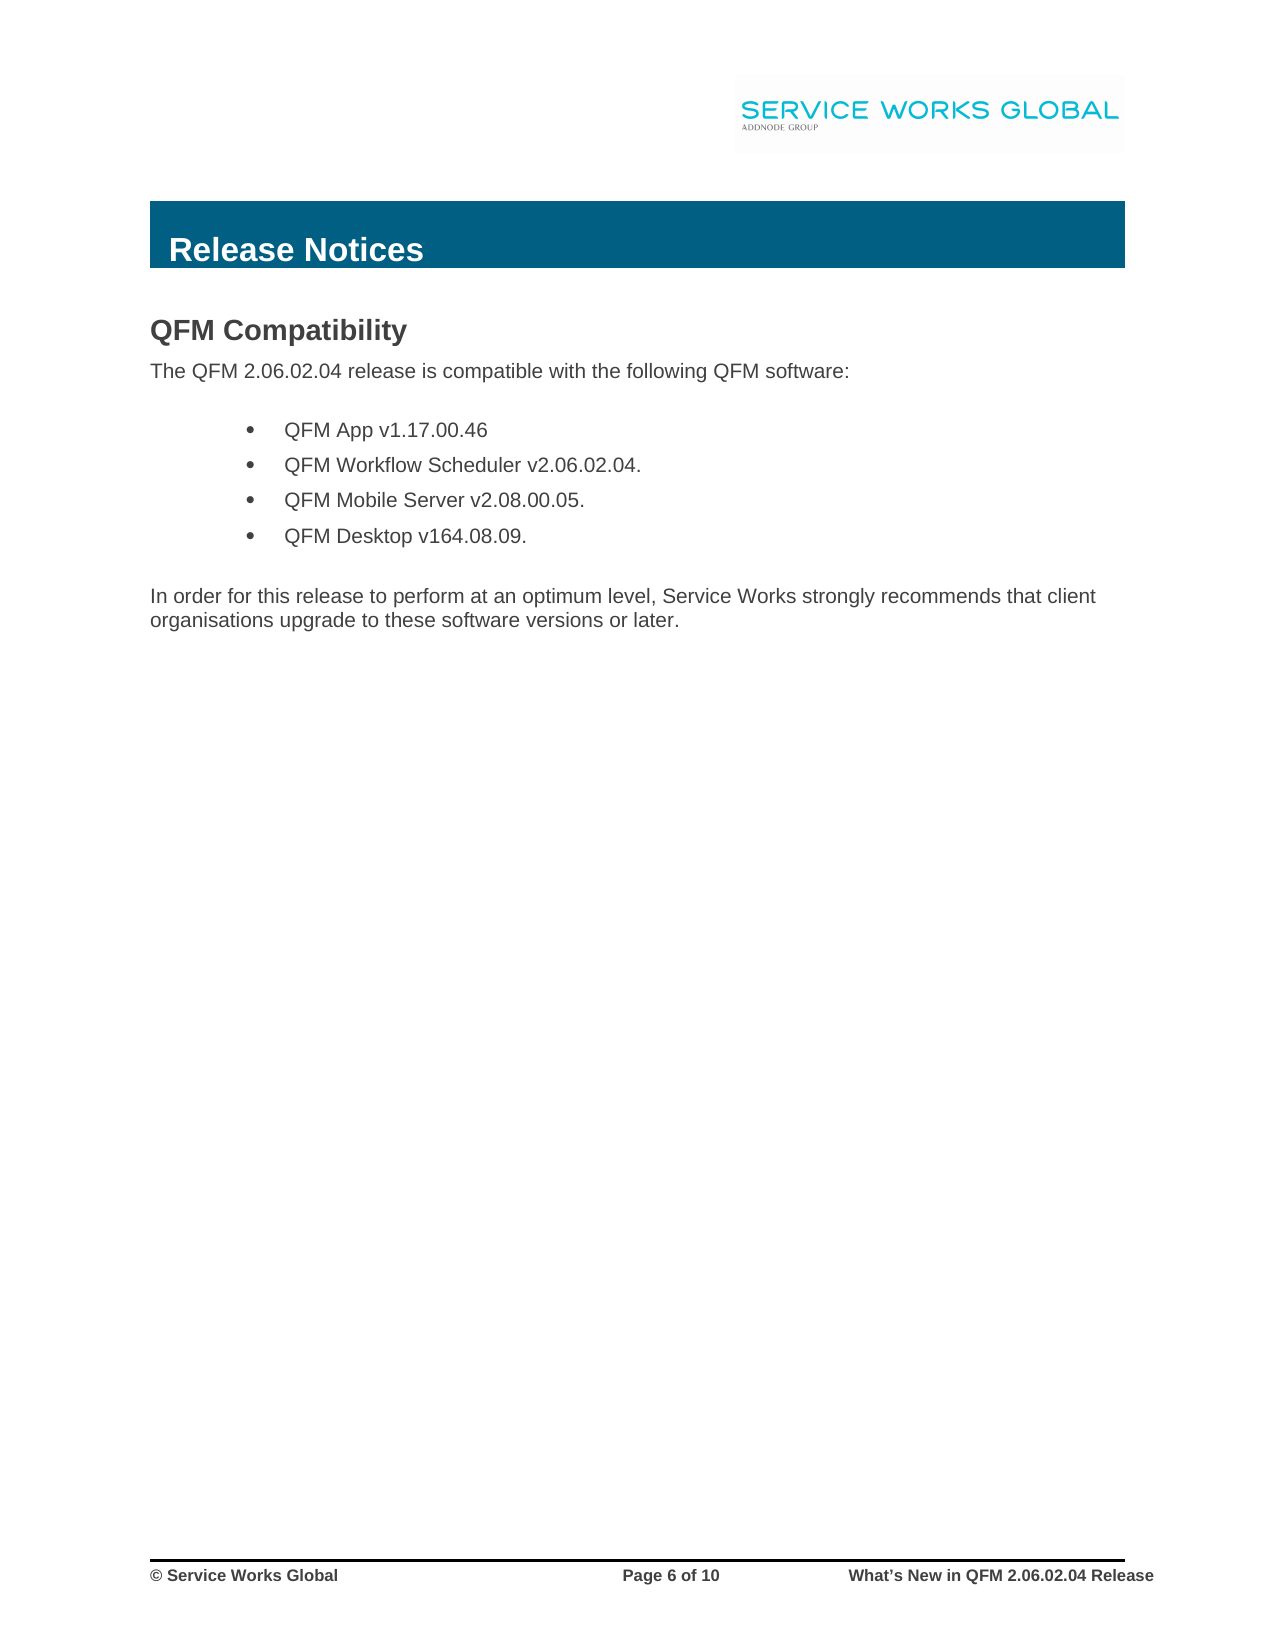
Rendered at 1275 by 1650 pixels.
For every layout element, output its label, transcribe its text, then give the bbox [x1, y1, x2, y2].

text The QFM 2.06.02.04 release is compatible with the following QFM software: [150, 359, 1125, 383]
picture [735, 75, 1125, 153]
subtitle QFM Compatibility [150, 313, 1125, 346]
list QFM Workflow Scheduler v2.06.02.04. [247, 454, 1066, 477]
list QFM Desktop v164.08.09. [247, 525, 1066, 548]
list QFM Mobile Server v2.08.00.05. [247, 490, 1066, 512]
subtitle Release Notices [150, 230, 1125, 268]
list QFM App v1.17.00.46 [247, 419, 1066, 442]
text In order for this release to perform at an optimum level, Service Works strongly recommends that client organisations upgrade to these software versions or later. [150, 584, 1125, 632]
